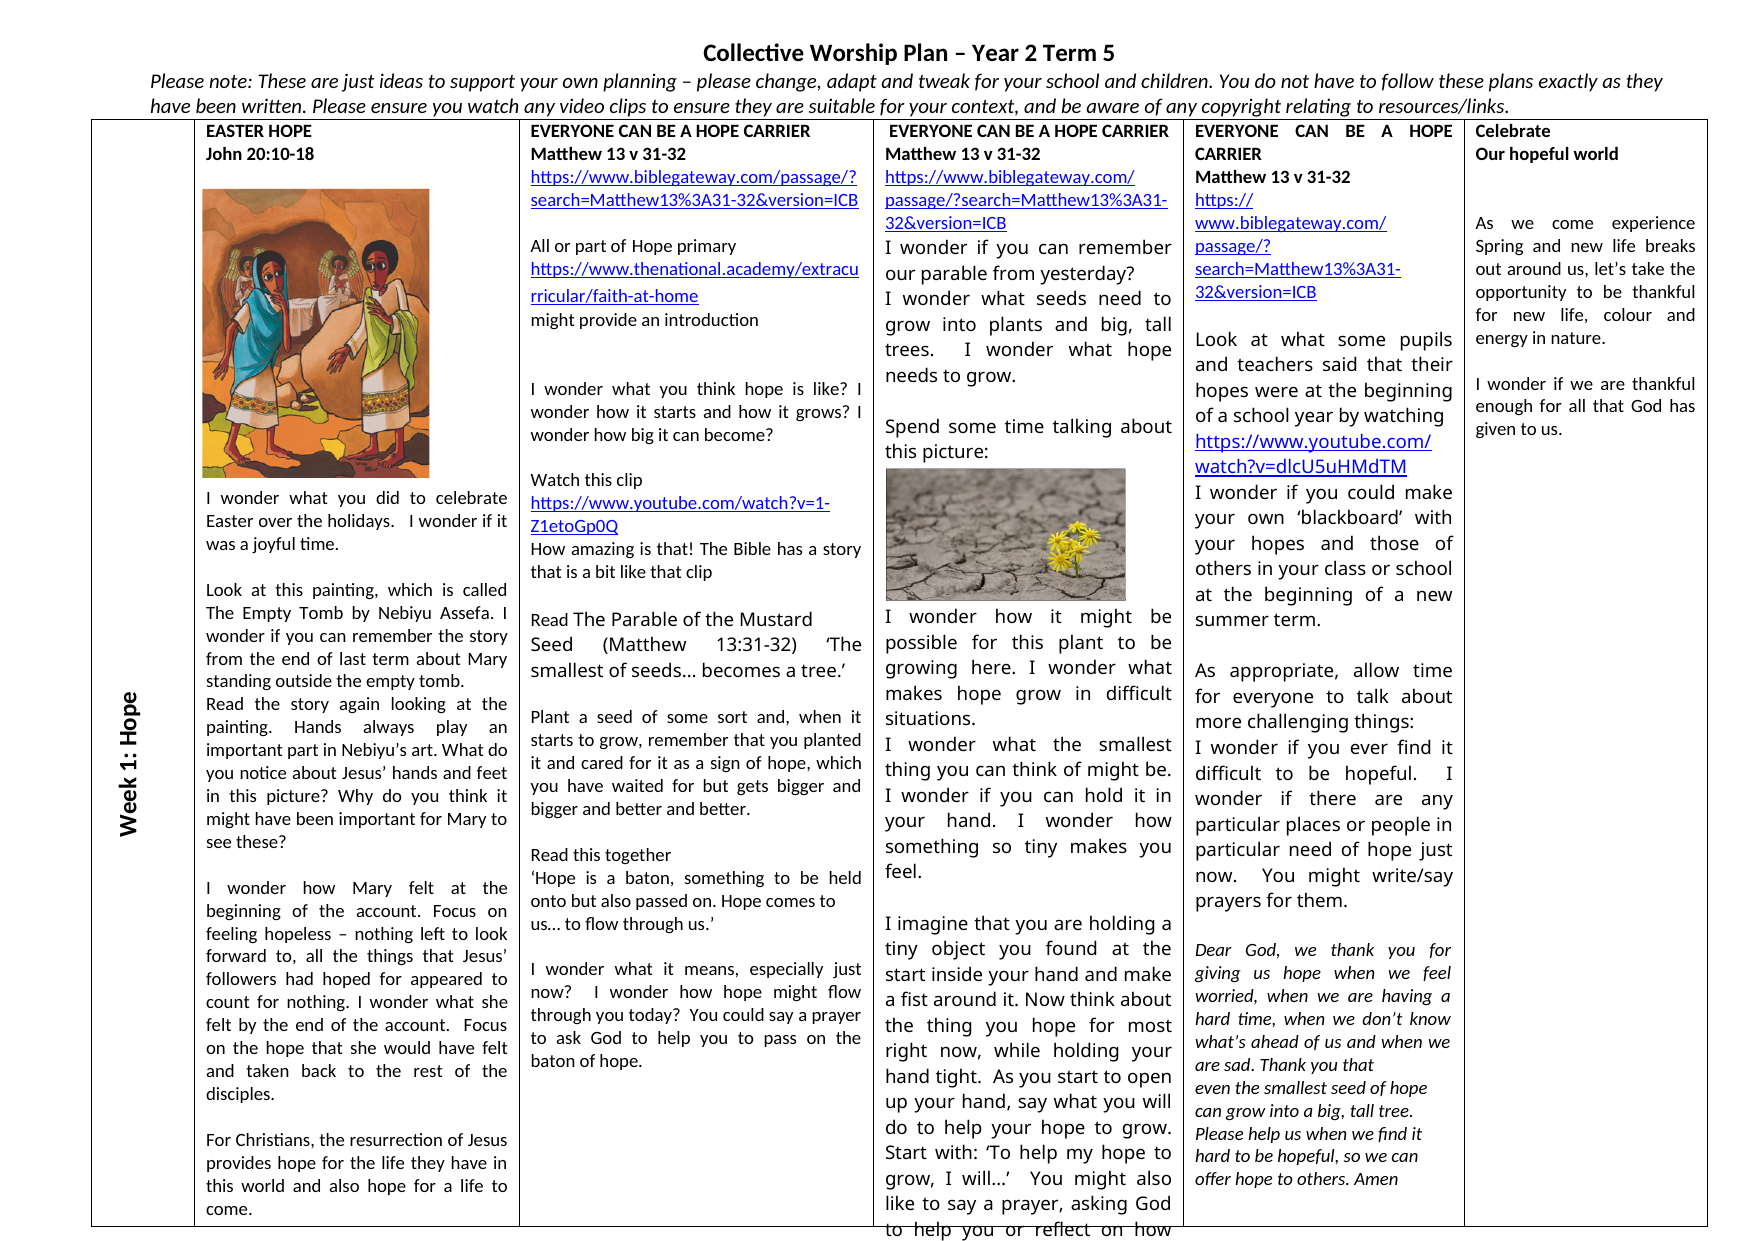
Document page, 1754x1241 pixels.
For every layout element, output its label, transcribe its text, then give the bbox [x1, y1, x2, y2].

table_header EVERYONE CAN BE A HOPE CARRIER Matthew 13 v 31-32 https://www.biblegateway.com/passage/?search=Matthew13%3A31-32&version=ICB All or part of Hope primary https://www.thenational.academy/extracurricular/faith-at-home might provide an introduction I wonder what you think hope is like? I wonder how it starts and how it grows? I wonder how big it can become? Watch this clip https://www.youtube.com/watch?v=1-Z1etoGp0Q How amazing is that! The Bible has a story that is a bit like that clip Read The Parable of the Mustard Seed (Matthew 13:31-32) ‘The smallest of seeds… becomes a tree.’ Plant a seed of some sort and, when it starts to grow, remember that you planted it and cared for it as a sign of hope, which you have waited for but gets bigger and bigger and better and better. Read this together ‘Hope is a baton, something to be held onto but also passed on. Hope comes to us… to flow through us.’ I wonder what it means, especially just now? I wonder how hope might flow through you today? You could say a prayer to ask God to help you to pass on the baton of hope. [520, 120, 873, 1226]
table_header EASTER HOPE John 20:10-18 I wonder what you did to celebrate Easter over the holidays. I wonder if it was a joyful time. Look at this painting, which is called The Empty Tomb by Nebiyu Assefa. I wonder if you can remember the story from the end of last term about Mary standing outside the empty tomb. Read the story again looking at the painting. Hands always play an important part in Nebiyu’s art. What do you notice about Jesus’ hands and feet in this picture? Why do you think it might have been important for Mary to see these? I wonder how Mary felt at the beginning of the account. Focus on feeling hopeless – nothing left to look forward to, all the things that Jesus’ followers had hoped for appeared to count for nothing. I wonder what she felt by the end of the account. Focus on the hope that she would have felt and taken back to the rest of the disciples. For Christians, the resurrection of Jesus provides hope for the life they have in this world and also hope for a life to come. [195, 120, 519, 1226]
table_header EVERYONE CAN BE A HOPE CARRIER Matthew 13 v 31-32 https://www.biblegateway.com/passage/?search=Matthew13%3A31-32&version=ICB I wonder if you can remember our parable from yesterday? I wonder what seeds need to grow into plants and big, tall trees. I wonder what hope needs to grow. Spend some time talking about this picture: I wonder how it might be possible for this plant to be growing here. I wonder what makes hope grow in difficult situations. I wonder what the smallest thing you can think of might be. I wonder if you can hold it in your hand. I wonder how something so tiny makes you feel. I imagine that you are holding a tiny object you found at the start inside your hand and make a fist around it. Now think about the thing you hope for most right now, while holding your hand tight. As you start to open up your hand, say what you will do to help your hope to grow. Start with: ‘To help my hope to grow, I will…’ You might also like to say a prayer, asking God to help you or reflect on how you can help your hope and those of others to grow. You might finish by singing This Little Light of Mine: https://www.youtube.com/watch?v=QCN893hzueQ [874, 120, 1183, 1226]
table_header Week 1: Hope [92, 120, 194, 1226]
table_header EVERYONE CAN BE A HOPE CARRIER Matthew 13 v 31-32 https://www.biblegateway.com/passage/?search=Matthew13%3A31-32&version=ICB Look at what some pupils and teachers said that their hopes were at the beginning of a school year by watching https://www.youtube.com/watch?v=dlcU5uHMdTM I wonder if you could make your own ‘blackboard’ with your hopes and those of others in your class or school at the beginning of a new summer term. As appropriate, allow time for everyone to talk about more challenging things: I wonder if you ever find it difficult to be hopeful. I wonder if there are any particular places or people in particular need of hope just now. You might write/say prayers for them. Dear God, we thank you for giving us hope when we feel worried, when we are having a hard time, when we don’t know what’s ahead of us and when we are sad. Thank you that even the smallest seed of hope can grow into a big, tall tree. Please help us when we find it hard to be hopeful, so we can offer hope to others. Amen [1184, 120, 1464, 1226]
picture [201, 188, 430, 477]
picture [884, 463, 1128, 604]
table_header Celebrate Our hopeful world As we come experience Spring and new life breaks out around us, let’s take the opportunity to be thankful for new life, colour and energy in nature. I wonder if we are thankful enough for all that God has given to us. [1465, 120, 1707, 1226]
